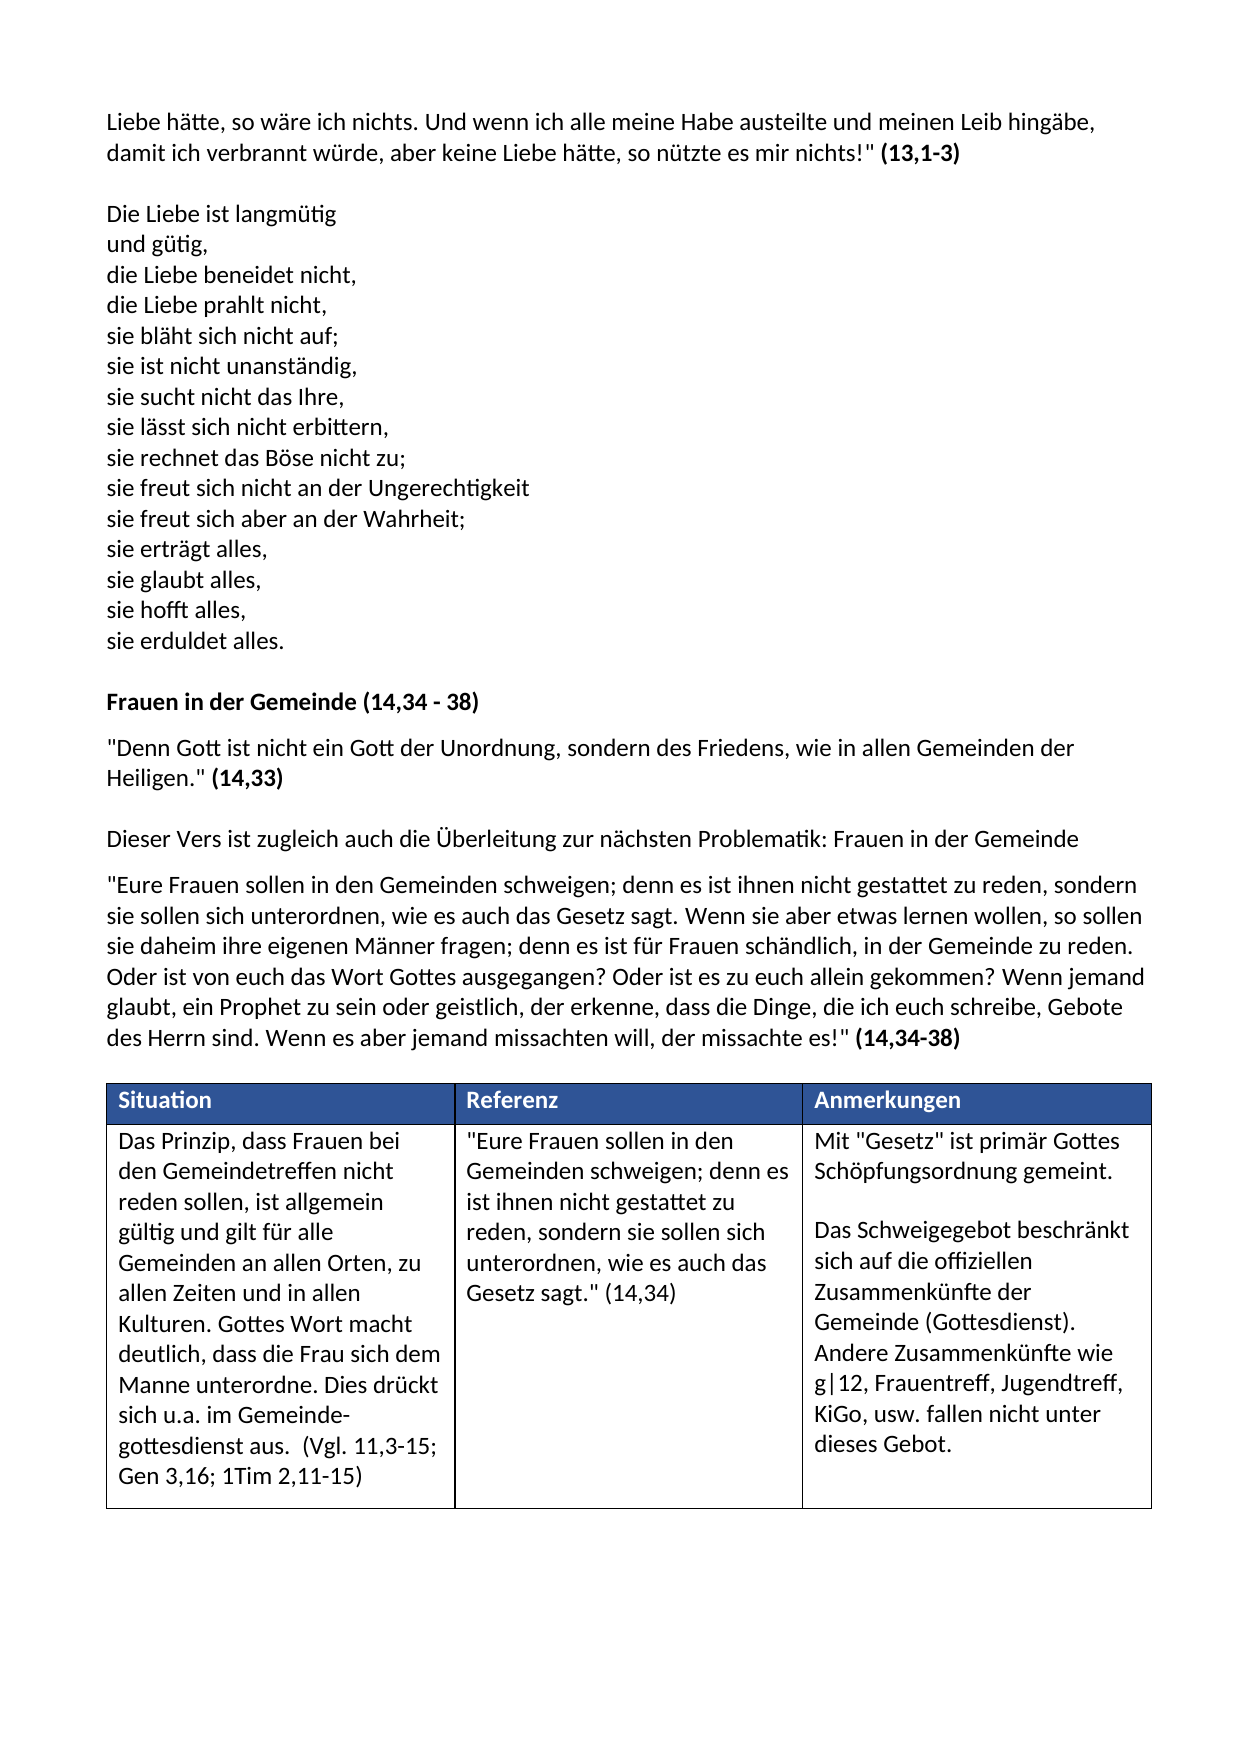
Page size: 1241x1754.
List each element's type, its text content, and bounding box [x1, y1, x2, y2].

table_header Situation [107, 1084, 454, 1124]
table_header Referenz [456, 1084, 802, 1124]
table_cell Mit "Gesetz" ist primär Gottes Schöpfungsordnung gemeint. Das Schweigegebot beschränkt sich auf die offiziellen Zusammenkünfte der Gemeinde (Gottesdienst). Andere Zusammenkünfte wie g|12, Frauentreff, Jugendtreff, KiGo, usw. fallen nicht unter dieses Gebot. [803, 1125, 1151, 1508]
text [106, 106, 1152, 167]
text und gütig, [106, 228, 1152, 259]
table_cell "Eure Frauen sollen in den Gemeinden schweigen; denn es ist ihnen nicht gestattet zu reden, sondern sie sollen sich unterordnen, wie es auch das Gesetz sagt." (14,34) [456, 1125, 802, 1508]
text die Liebe prahlt nicht, [106, 289, 1152, 320]
text "Denn Gott ist nicht ein Gott der Unordnung, sondern des Friedens, wie in allen Gemeinden der Heiligen." (14,33) [106, 732, 1152, 793]
text sie rechnet das Böse nicht zu; [106, 442, 1152, 473]
text sie bläht sich nicht auf; [106, 320, 1152, 351]
text sie erträgt alles, [106, 534, 1152, 564]
text sie freut sich aber an der Wahrheit; [106, 503, 1152, 534]
text die Liebe beneidet nicht, [106, 259, 1152, 289]
text sie glaubt alles, [106, 564, 1152, 595]
text "Eure Frauen sollen in den Gemeinden schweigen; denn es ist ihnen nicht gestattet zu reden, sondern sie sollen sich unterordnen, wie es auch das Gesetz sagt. Wenn sie aber etwas lernen wollen, so sollen sie daheim ihre eigenen Männer fragen; denn es ist für Frauen schändlich, in der Gemeinde zu reden. Oder ist von euch das Wort Gottes ausgegangen? Oder ist es zu euch allein gekommen? Wenn jemand glaubt, ein Prophet zu sein oder geistlich, der erkenne, dass die Dinge, die ich euch schreibe, Gebote des Herrn sind. Wenn es aber jemand missachten will, der missachte es!" (14,34-38) [106, 869, 1152, 1052]
text Frauen in der Gemeinde (14,34 - 38) [106, 686, 1152, 717]
text sie ist nicht unanständig, [106, 351, 1152, 381]
text sie erduldet alles. [106, 625, 1152, 656]
text sie hofft alles, [106, 595, 1152, 625]
text sie sucht nicht das Ihre, [106, 381, 1152, 412]
table_header Anmerkungen [803, 1084, 1151, 1124]
text Dieser Vers ist zugleich auch die Überleitung zur nächsten Problematik: Frauen in der Gemeinde [106, 823, 1152, 854]
text sie freut sich nicht an der Ungerechtigkeit [106, 473, 1152, 503]
text sie lässt sich nicht erbittern, [106, 412, 1152, 442]
text Die Liebe ist langmütig [106, 198, 1152, 228]
table_cell Das Prinzip, dass Frauen bei den Gemeindetreffen nicht reden sollen, ist allgemein gültig und gilt für alle Gemeinden an allen Orten, zu allen Zeiten und in allen Kulturen. Gottes Wort macht deutlich, dass die Frau sich dem Manne unterordne. Dies drückt sich u.a. im Gemeinde-gottesdienst aus. (Vgl. 11,3-15; Gen 3,16; 1Tim 2,11-15) [107, 1125, 454, 1508]
